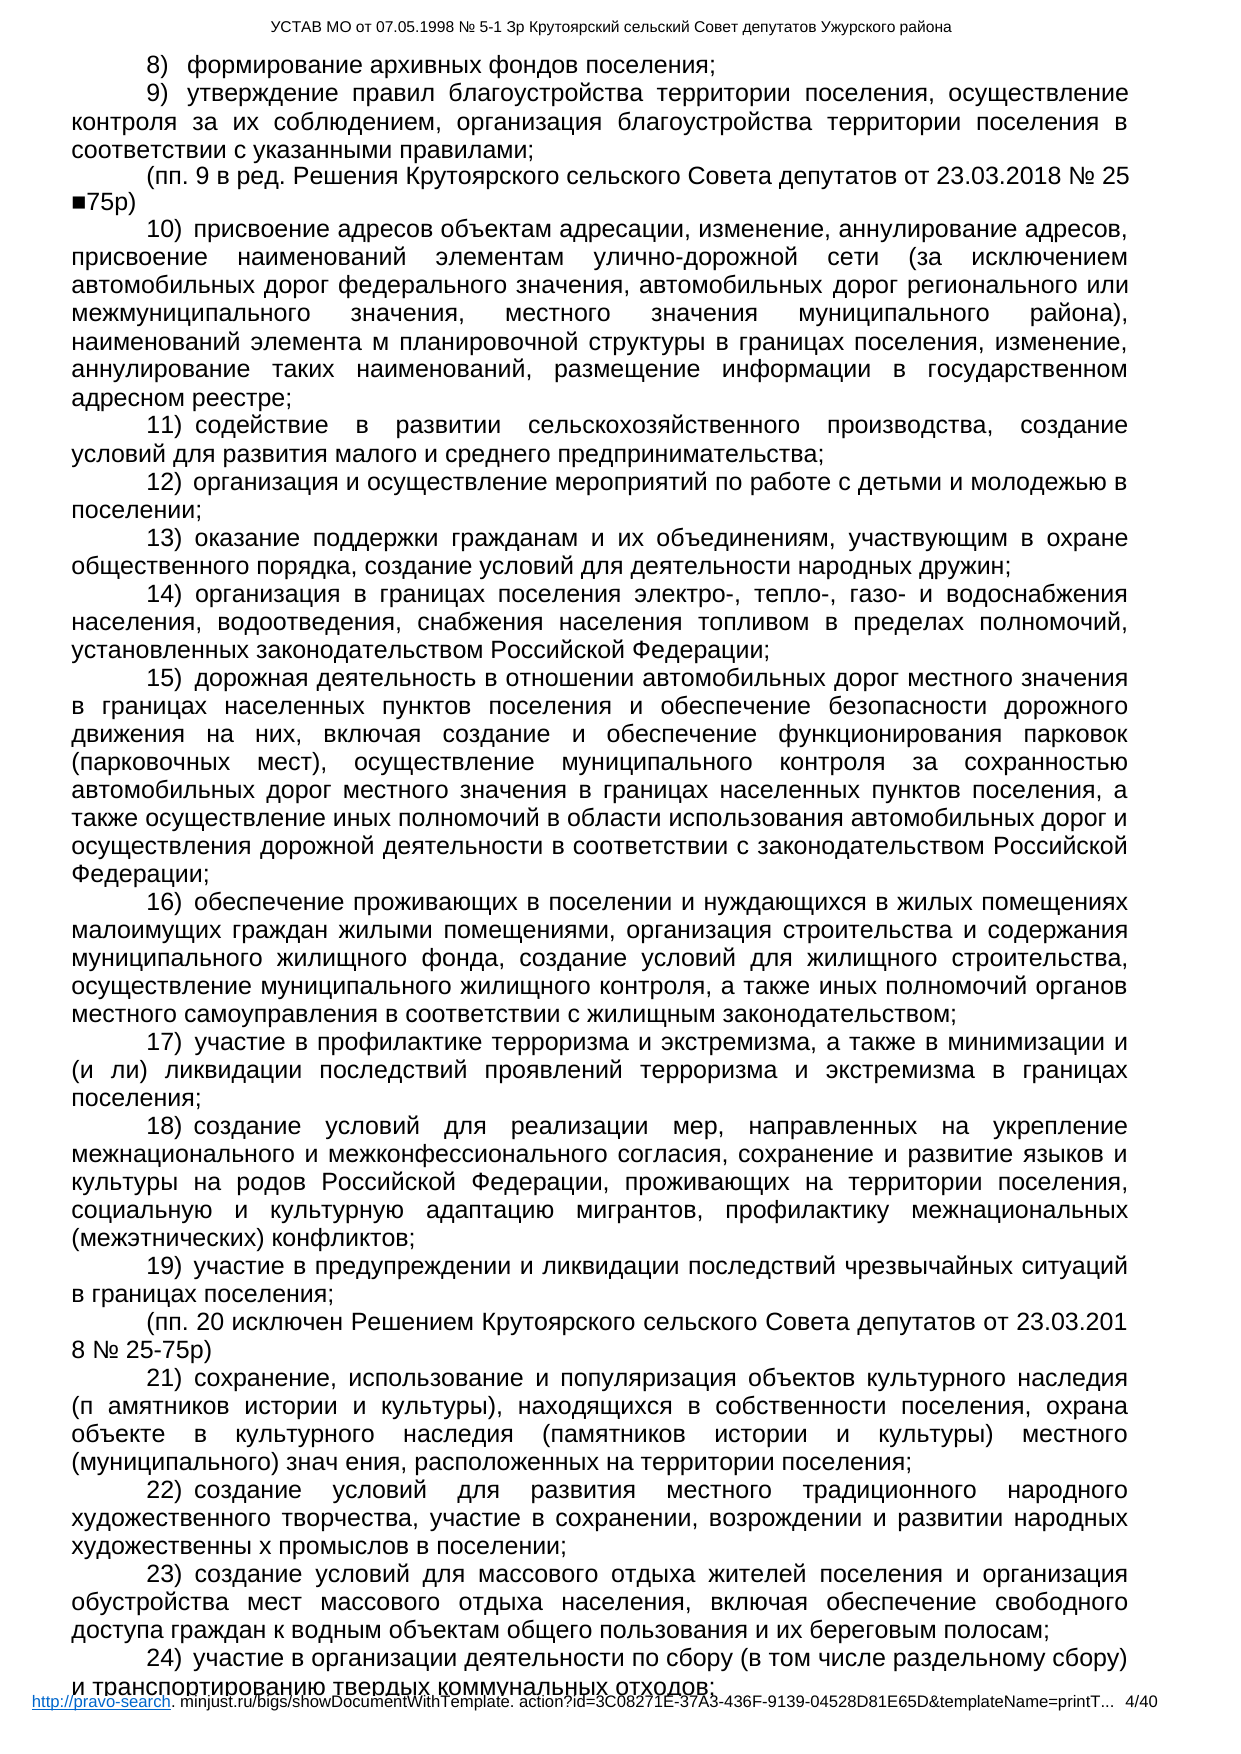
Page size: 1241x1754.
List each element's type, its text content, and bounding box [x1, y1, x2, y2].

text УСТАВ МО от 07.05.1998 № 5-1 Зр Крутоярский сельский Совет депутатов Ужурского района [270, 20, 1135, 36]
list оказание поддержки гражданам и их объединениям, участвующим в охране общественного порядка, создание условий для деятельности народных дружин; [71, 524, 1129, 580]
list обеспечение проживающих в поселении и нуждающихся в жилых помещениях малоимущих граждан жилыми помещениями, организация строительства и содержания муниципального жилищного фонда, создание условий для жилищного строительства, осуществление муниципального жилищного контроля, а также иных полномочий органов местного самоуправления в соответствии с жилищным законодательством; [71, 888, 1129, 1028]
text http://pravo-search. minjust.ru/bigs/showDocumentWithTemplate. action?id=3C08271E-37A3-436F-9139-04528D81E65D&templateName=printT... 4/40 [32, 1694, 1158, 1711]
list утверждение правил благоустройства территории поселения, осуществление контроля за их соблюдением, организация благоустройства территории поселения в соответствии с указанными правилами; [71, 79, 1129, 165]
list присвоение адресов объектам адресации, изменение, аннулирование адресов, присвоение наименований элементам улично-дорожной сети (за исключением автомобильных дорог федерального значения, автомобильных дорог регионального или межмуниципального значения, местного значения муниципального района), наименований элемента м планировочной структуры в границах поселения, изменение, аннулирование таких наименований, размещение информации в государственном адресном реестре; [71, 215, 1129, 412]
list создание условий для реализации мер, направленных на укрепление межнационального и межконфессионального согласия, сохранение и развитие языков и культуры на родов Российской Федерации, проживающих на территории поселения, социальную и культурную адаптацию мигрантов, профилактику межнациональных (межэтнических) конфликтов; [71, 1112, 1129, 1252]
list участие в организации деятельности по сбору (в том числе раздельному сбору) и транспортированию твердых коммунальных отходов; [71, 1644, 1129, 1694]
text (пп. 20 исключен Решением Крутоярского сельского Совета депутатов от 23.03.201 8 № 25-75р) [71, 1308, 1129, 1364]
list участие в предупреждении и ликвидации последствий чрезвычайных ситуаций в границах поселения; [71, 1252, 1129, 1308]
list формирование архивных фондов поселения; [71, 51, 1165, 79]
list создание условий для развития местного традиционного народного художественного творчества, участие в сохранении, возрождении и развитии народных художественны х промыслов в поселении; [71, 1476, 1129, 1560]
text (пп. 9 в ред. Решения Крутоярского сельского Совета депутатов от 23.03.2018 № 25 [71, 165, 1165, 190]
list участие в профилактике терроризма и экстремизма, а также в минимизации и (и ли) ликвидации последствий проявлений терроризма и экстремизма в границах поселения; [71, 1028, 1129, 1112]
list содействие в развитии сельскохозяйственного производства, создание условий для развития малого и среднего предпринимательства; [71, 412, 1129, 468]
text ■75р) [71, 190, 1165, 215]
list организация в границах поселения электро-, тепло-, газо- и водоснабжения населения, водоотведения, снабжения населения топливом в пределах полномочий, установленных законодательством Российской Федерации; [71, 580, 1129, 664]
list создание условий для массового отдыха жителей поселения и организация обустройства мест массового отдыха населения, включая обеспечение свободного доступа граждан к водным объектам общего пользования и их береговым полосам; [71, 1560, 1129, 1644]
list дорожная деятельность в отношении автомобильных дорог местного значения в границах населенных пунктов поселения и обеспечение безопасности дорожного движения на них, включая создание и обеспечение функционирования парковок (парковочных мест), осуществление муниципального контроля за сохранностью автомобильных дорог местного значения в границах населенных пунктов поселения, а также осуществление иных полномочий в области использования автомобильных дорог и осуществления дорожной деятельности в соответствии с законодательством Российской Федерации; [71, 664, 1129, 888]
list организация и осуществление мероприятий по работе с детьми и молодежью в поселении; [71, 468, 1129, 524]
list сохранение, использование и популяризация объектов культурного наследия (п амятников истории и культуры), находящихся в собственности поселения, охрана объекте в культурного наследия (памятников истории и культуры) местного (муниципального) знач ения, расположенных на территории поселения; [71, 1364, 1129, 1476]
